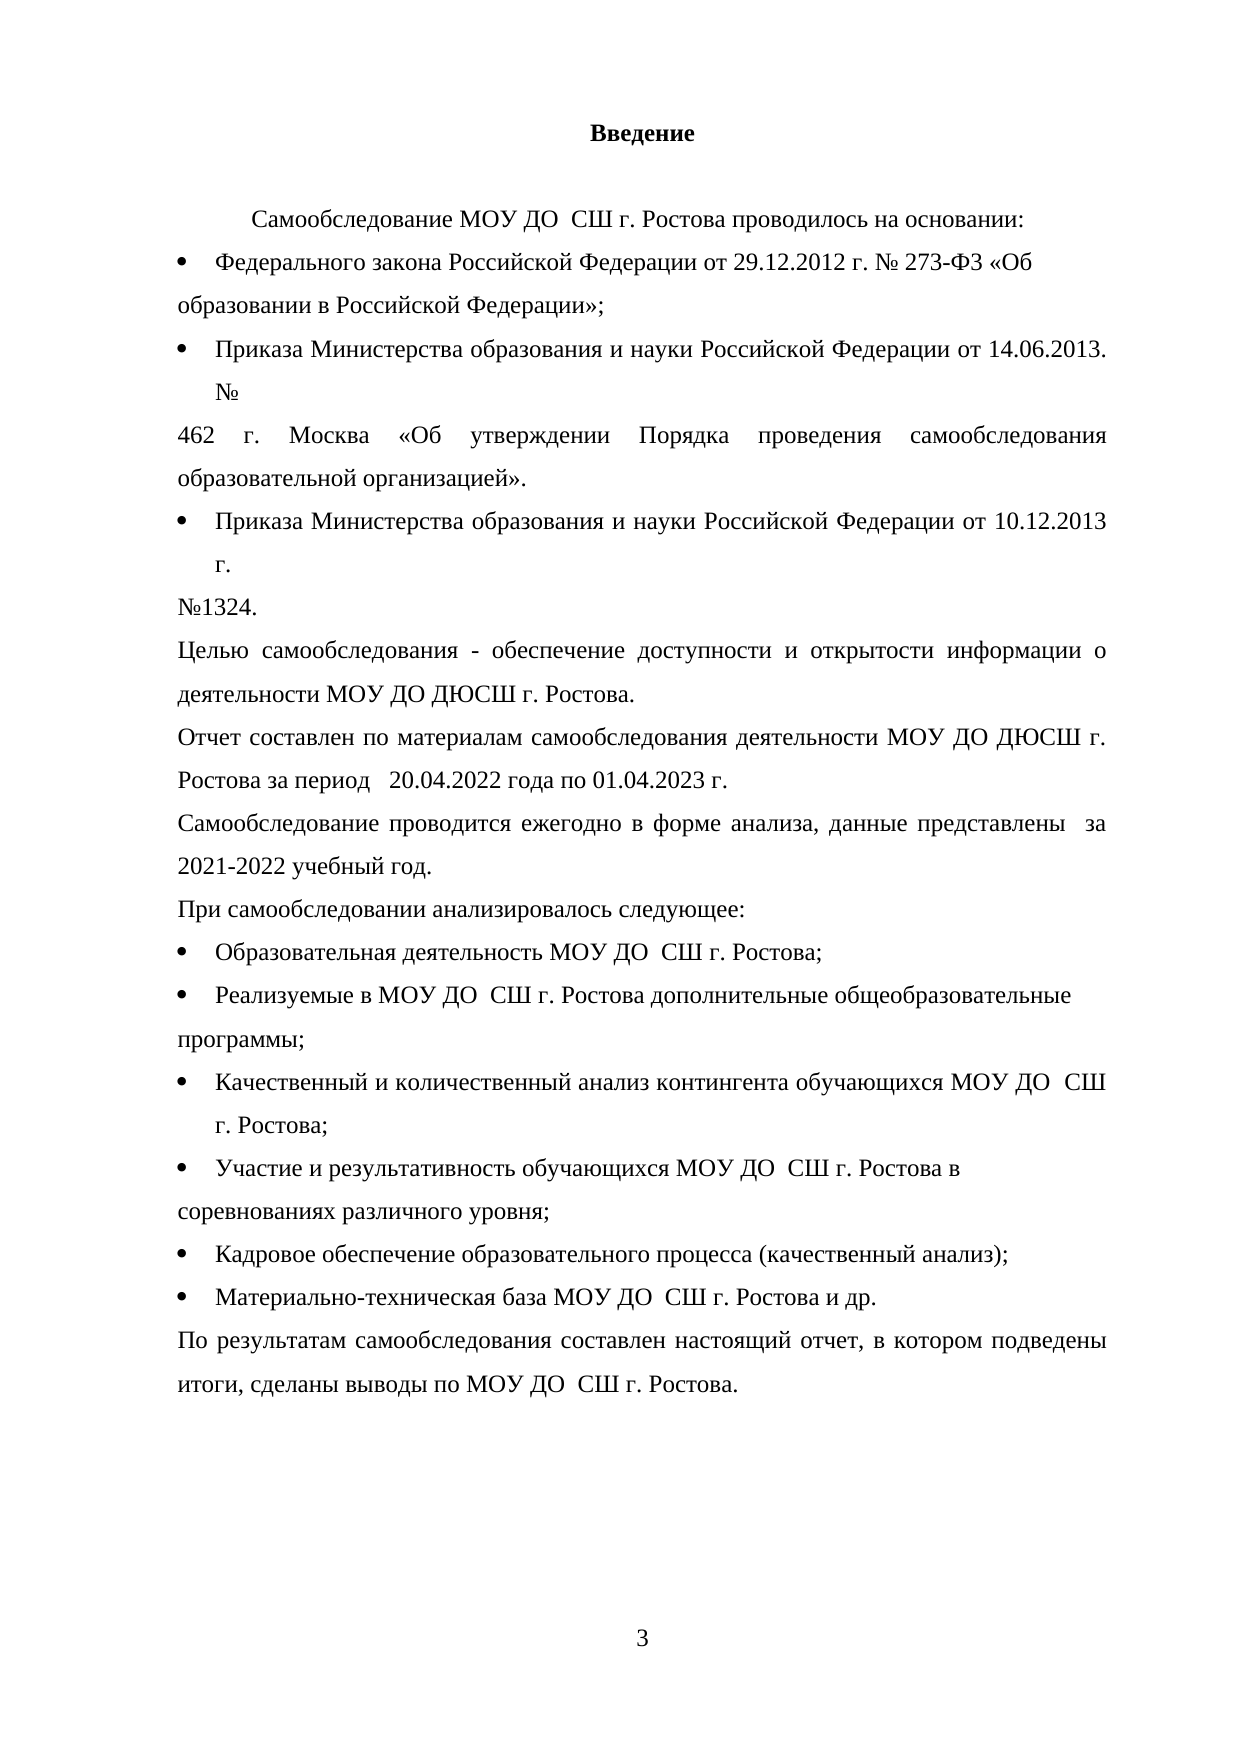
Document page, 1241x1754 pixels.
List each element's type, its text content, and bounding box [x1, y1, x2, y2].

text Самообследование проводится ежегодно в форме анализа, данные представлены за 2021-2022 учебный год. [177, 808, 1107, 880]
text Самообследование МОУ ДО СШ г. Ростова проводилось на основании: [177, 204, 1107, 233]
list Образовательная деятельность МОУ ДО СШ г. Ростова; [177, 937, 1107, 966]
list Федерального закона Российской Федерации от 29.12.2012 г. № 273-Ф3 «Об [177, 247, 1107, 276]
text №1324. [177, 592, 1107, 621]
list Приказа Министерства образования и науки Российской Федерации от 14.06.2013. № [177, 334, 1107, 406]
text При самообследовании анализировалось следующее: [177, 894, 1107, 923]
text образовании в Российской Федерации»; [177, 291, 1107, 319]
list Материально-техническая база МОУ ДО СШ г. Ростова и др. [177, 1282, 1107, 1311]
text 462 г. Москва «Об утверждении Порядка проведения самообследования образовательной организацией». [177, 420, 1107, 492]
text программы; [177, 1024, 1107, 1052]
list Реализуемые в МОУ ДО СШ г. Ростова дополнительные общеобразовательные [177, 981, 1107, 1009]
text Целью самообследования - обеспечение доступности и открытости информации о деятельности МОУ ДО ДЮСШ г. Ростова. [177, 636, 1107, 707]
list Кадровое обеспечение образовательного процесса (качественный анализ); [177, 1239, 1107, 1268]
list Приказа Министерства образования и науки Российской Федерации от 10.12.2013 г. [177, 506, 1107, 578]
list Качественный и количественный анализ контингента обучающихся МОУ ДО СШ г. Ростова; [177, 1067, 1107, 1139]
text По результатам самообследования составлен настоящий отчет, в котором подведены итоги, сделаны выводы по МОУ ДО СШ г. Ростова. [177, 1326, 1107, 1397]
text Отчет составлен по материалам самообследования деятельности МОУ ДО ДЮСШ г. Ростова за период 20.04.2022 года по 01.04.2023 г. [177, 722, 1107, 794]
text соревнованиях различного уровня; [177, 1196, 1107, 1225]
text Введение [177, 118, 1107, 147]
list Участие и результативность обучающихся МОУ ДО СШ г. Ростова в [177, 1153, 1107, 1182]
